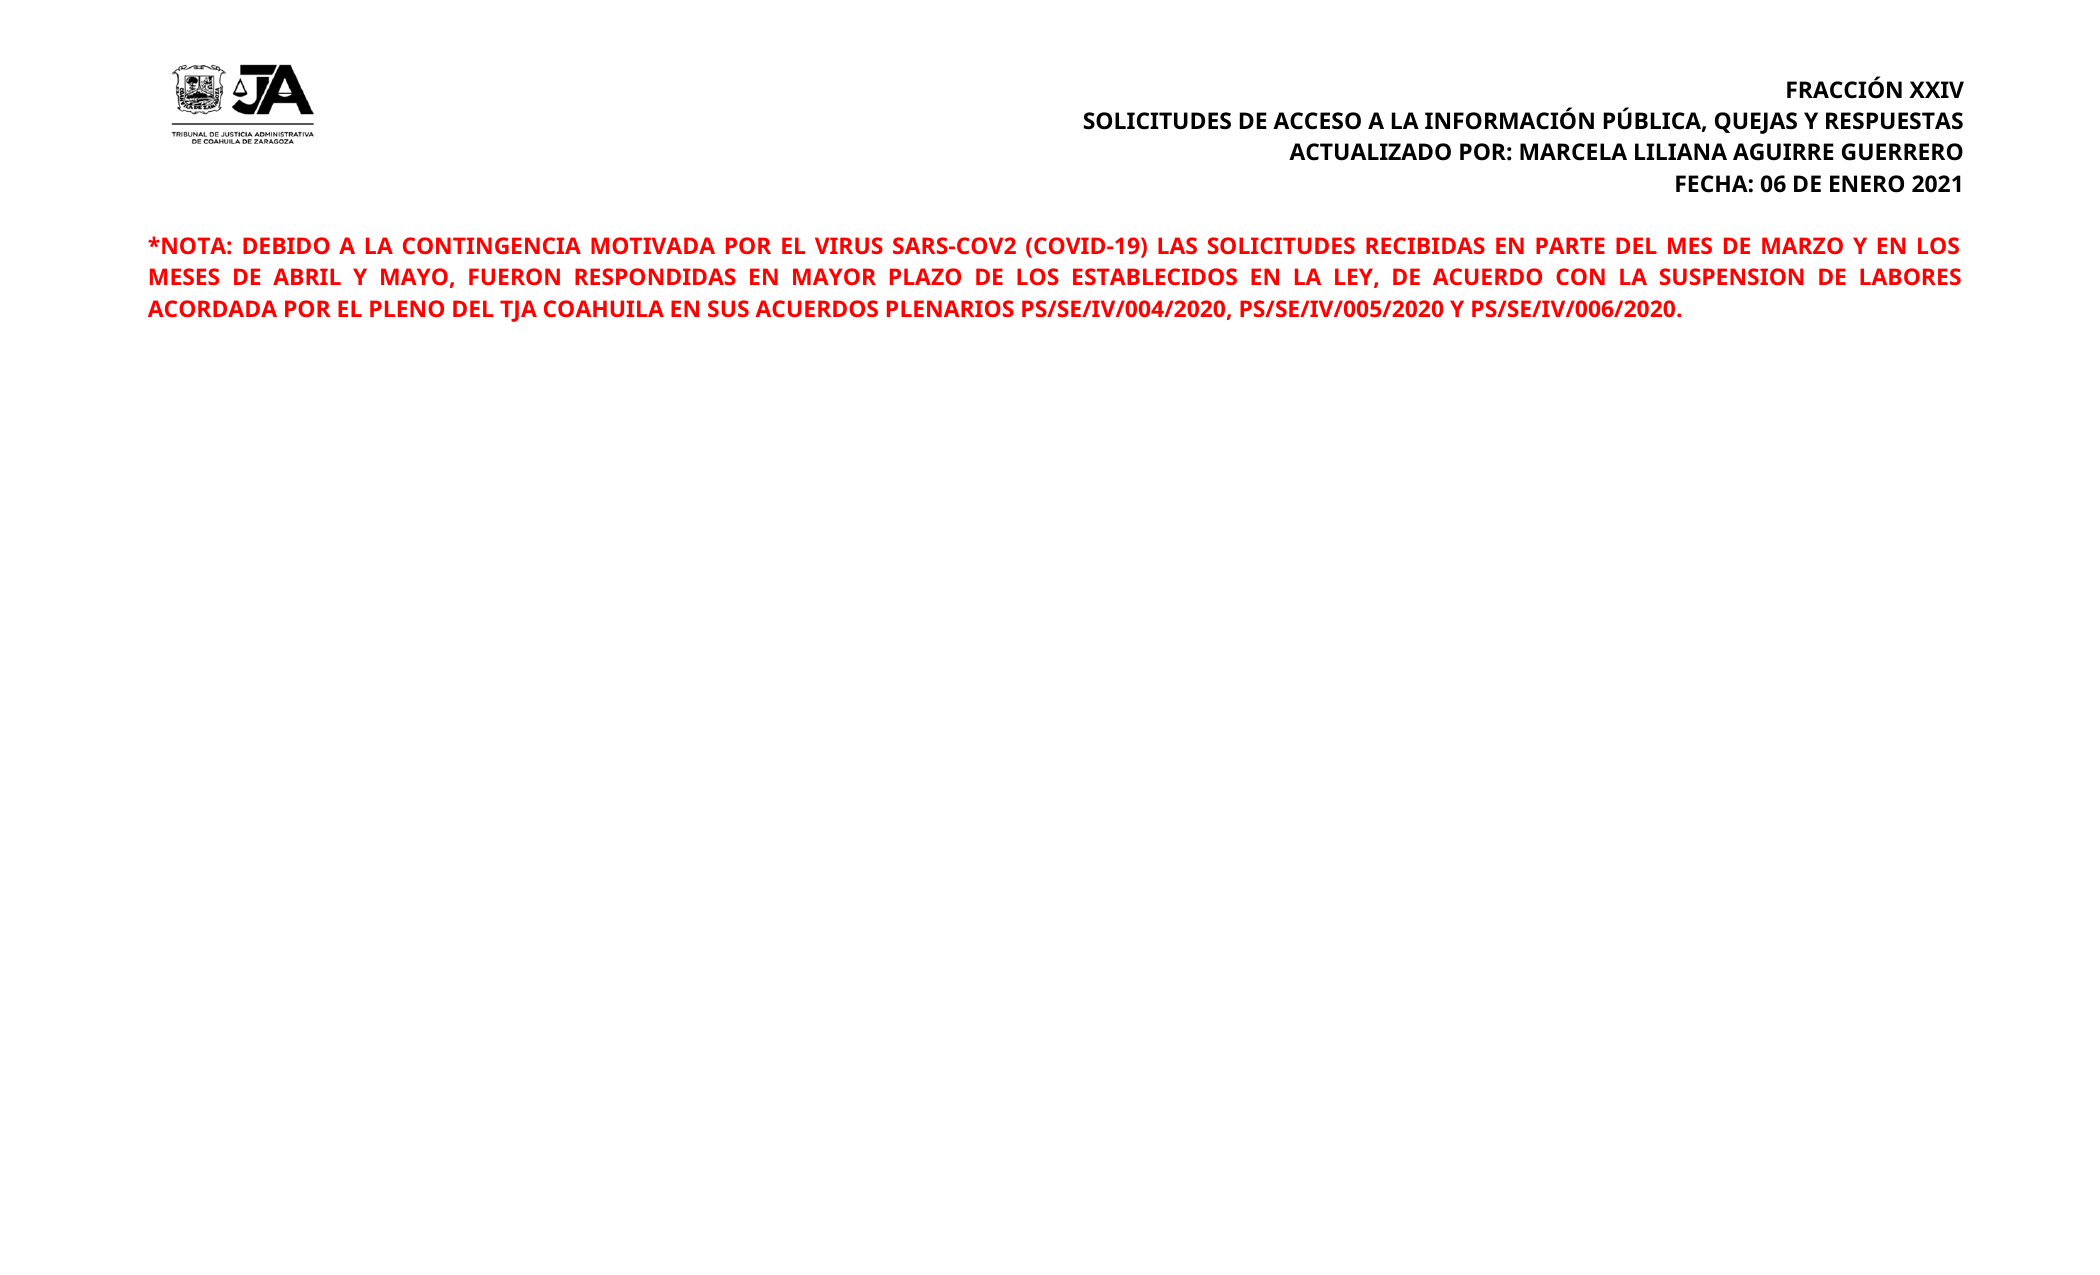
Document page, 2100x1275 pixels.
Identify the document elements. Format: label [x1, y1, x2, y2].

picture [150, 45, 334, 163]
